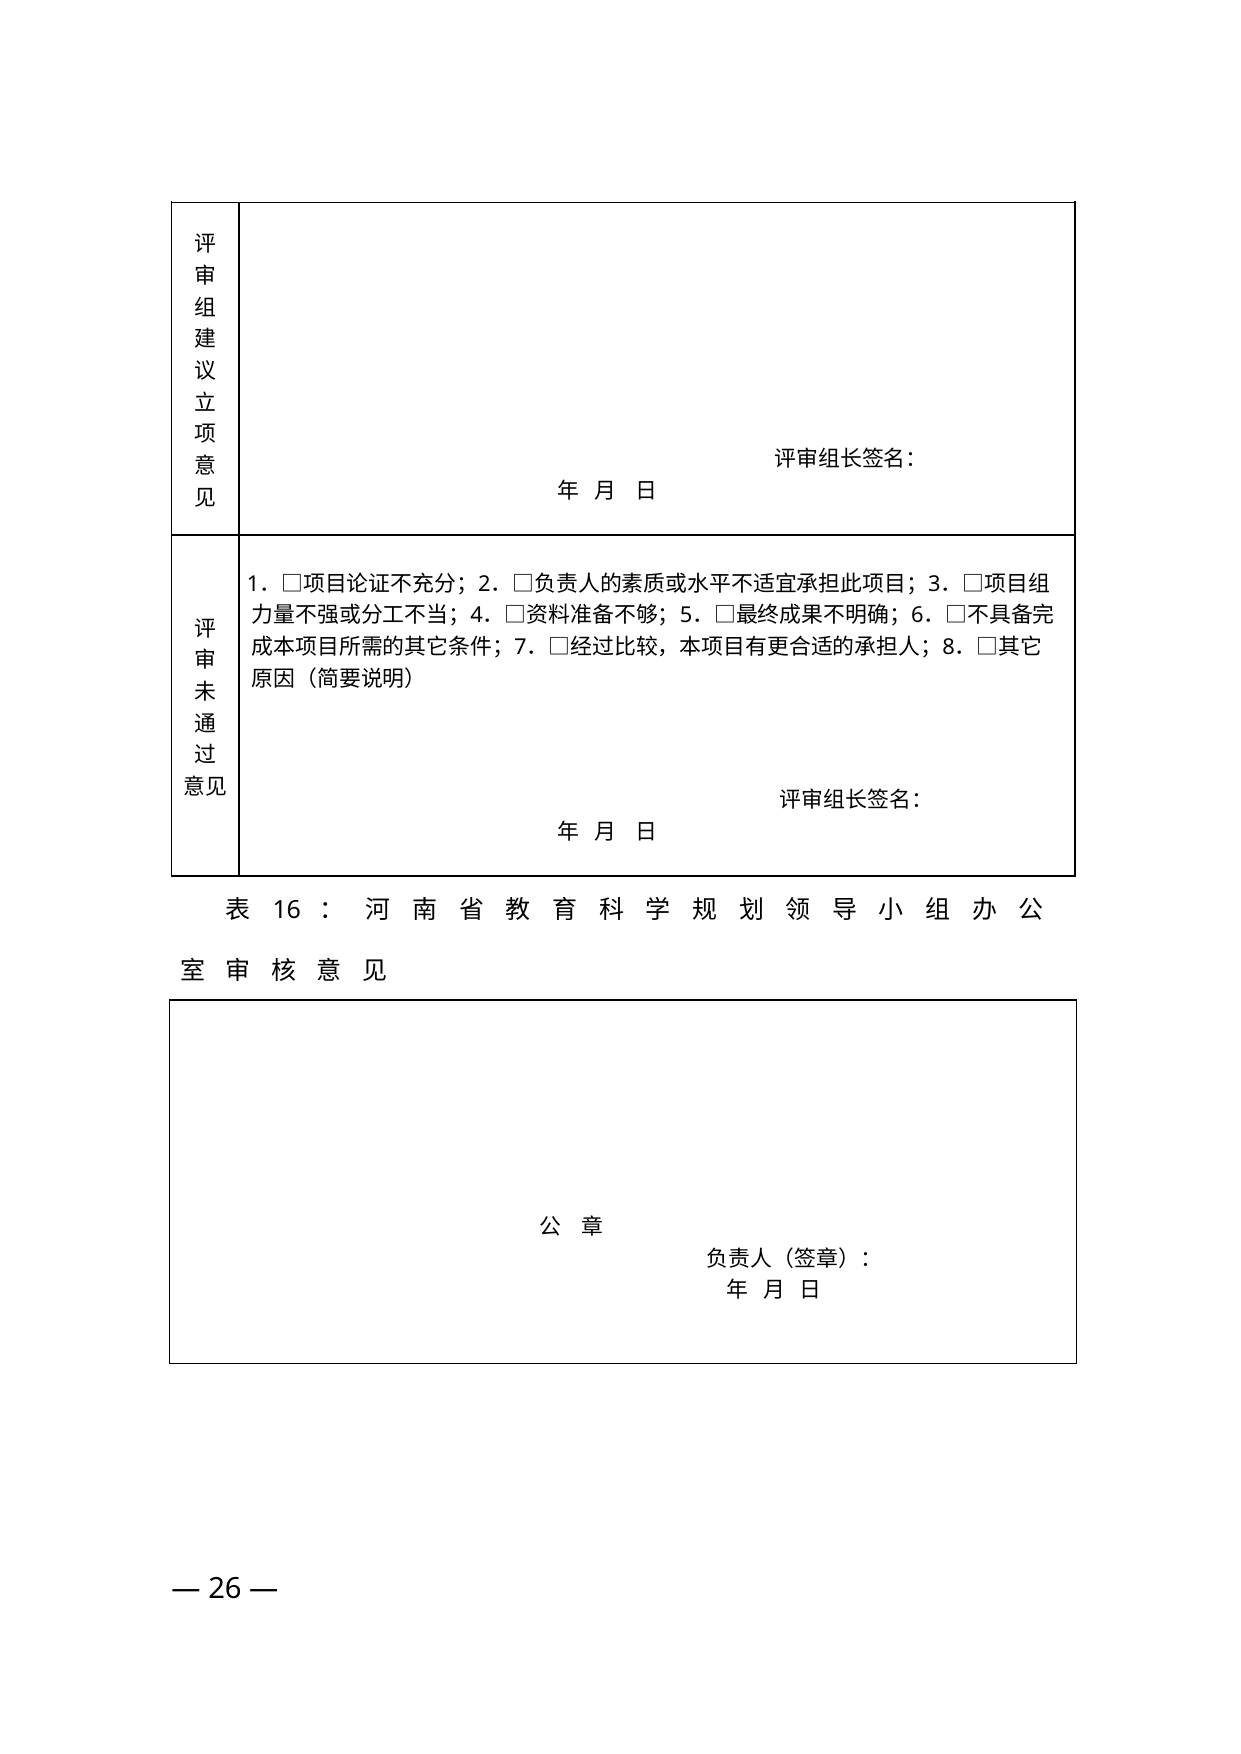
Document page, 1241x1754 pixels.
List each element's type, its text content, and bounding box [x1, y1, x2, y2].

table_cell 1．□项目论证不充分；2．□负责人的素质或水平不适宜承担此项目；3．□项目组力量不强或分工不当；4．□资料准备不够；5．□最终成果不明确；6．□不具备完成本项目所需的其它条件；7．□经过比较，本项目有更合适的承担人；8．□其它原因（简要说明） 评审组长签名： 年 月 日 [240, 536, 1074, 875]
table_cell 评审组长签名： 年 月 日 [240, 203, 1074, 534]
table_cell 评 审 未 通 过 意见 [172, 536, 238, 875]
table_header 公 章 负责人（签章）： 年 月 日 [170, 1001, 1076, 1362]
table_cell 评 审 组 建 议 立 项 意 见 [172, 203, 238, 534]
text 表16：河南省教育科学规划领导小组办公室审核意见 [180, 877, 1066, 999]
